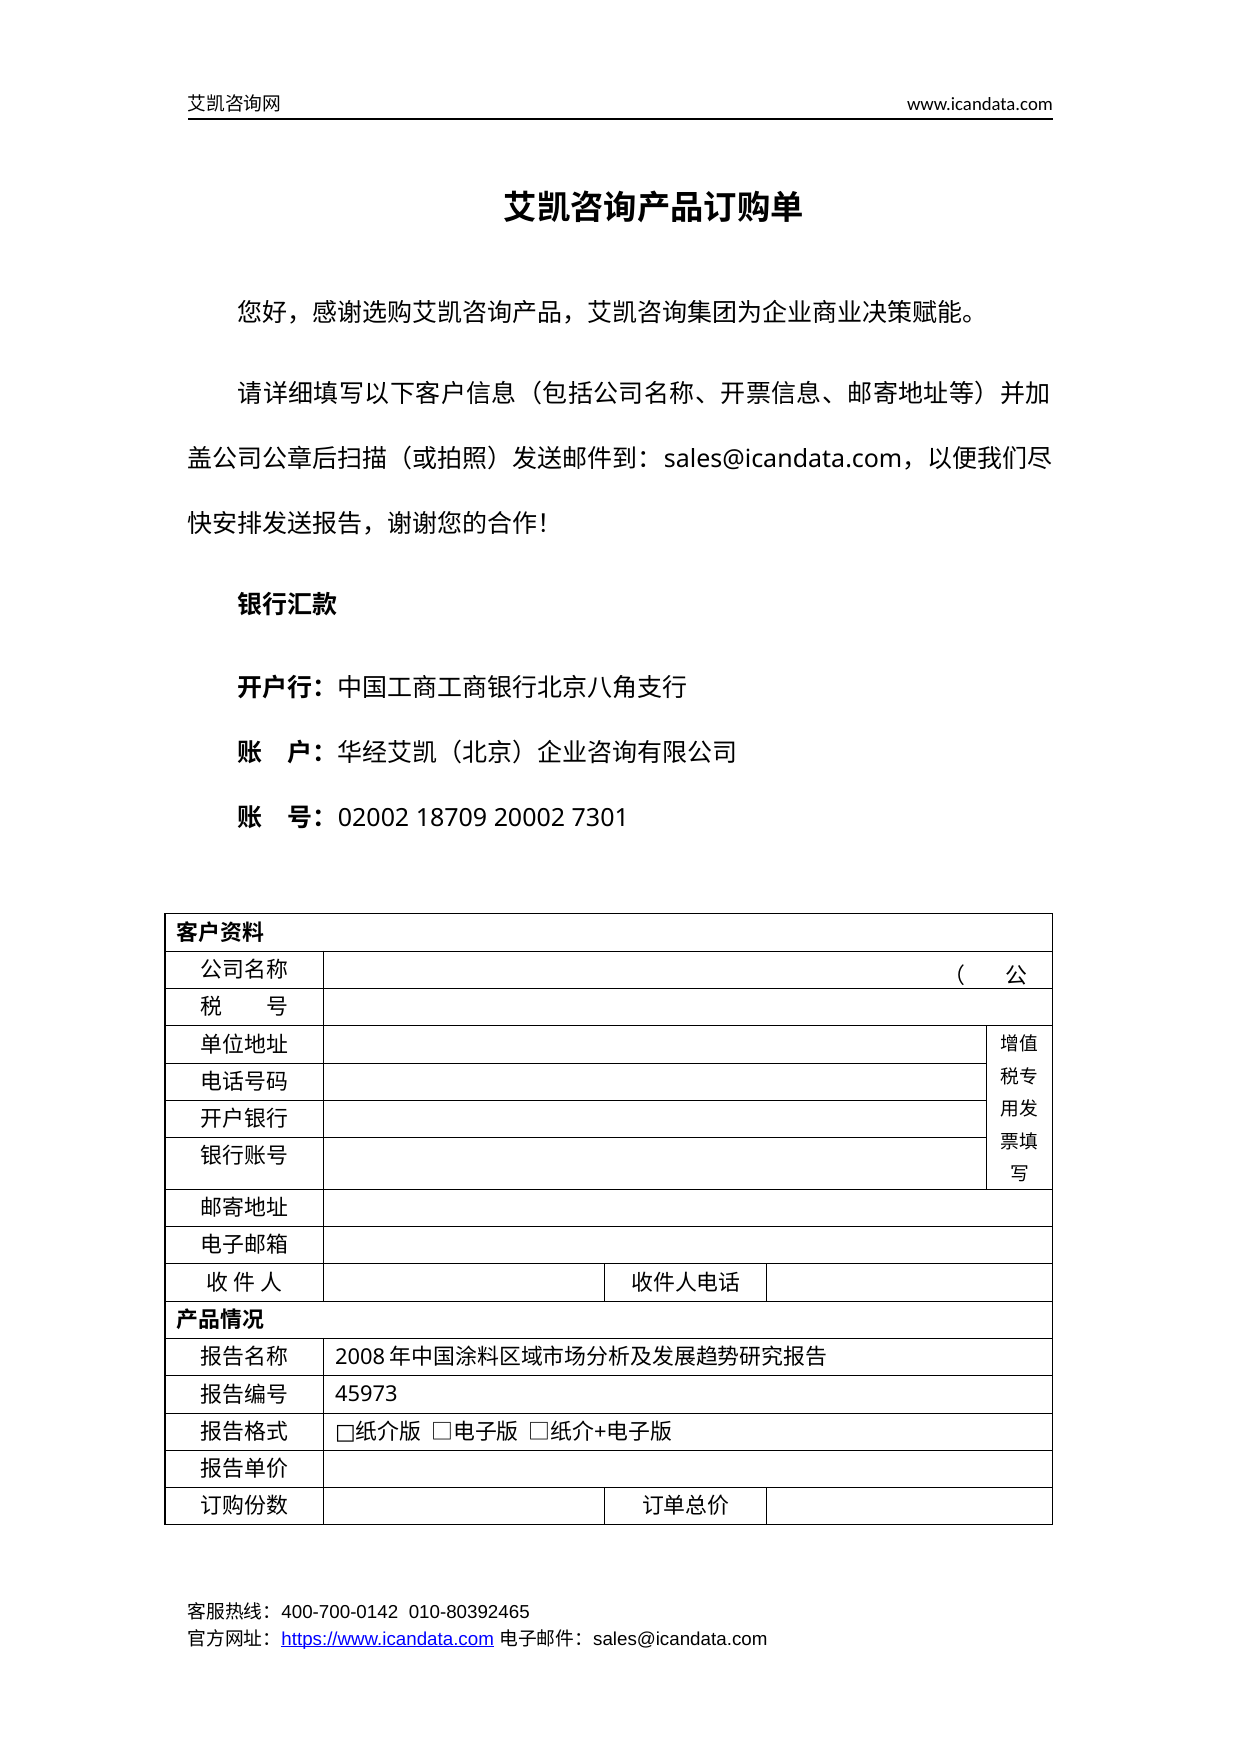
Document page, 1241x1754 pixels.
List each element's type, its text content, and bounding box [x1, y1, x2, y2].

table_cell [324, 1138, 986, 1189]
table_cell [324, 1227, 1052, 1263]
table_cell 邮寄地址 [166, 1190, 323, 1226]
table_cell 单位地址 [166, 1026, 323, 1062]
table_cell 订购份数 [166, 1488, 323, 1524]
table_header 客户资料 [166, 914, 1052, 951]
text 艾凯咨询产品订购单 [187, 172, 1053, 237]
text 请详细填写以下客户信息（包括公司名称、开票信息、邮寄地址等）并加盖公司公章后扫描（或拍照）发送邮件到：sales@icandata.com，以便我们尽快安排发送报告，谢谢您的合作！ [187, 359, 1053, 554]
table_cell [324, 1026, 986, 1062]
table_cell [324, 1264, 604, 1301]
table_cell 收 件 人 [166, 1264, 323, 1301]
text 账 户：华经艾凯（北京）企业咨询有限公司 [187, 718, 1053, 783]
table_cell [324, 1190, 1052, 1226]
table_cell □纸介版 □电子版 □纸介+电子版 [324, 1414, 1052, 1450]
table_cell 收件人电话 [605, 1264, 766, 1301]
table_cell 45973 [324, 1376, 1052, 1412]
table_cell 增值税专用发票填写 [987, 1026, 1052, 1189]
table_cell 电话号码 [166, 1064, 323, 1100]
text 账 号：02002 18709 20002 7301 [187, 783, 1053, 848]
table_cell 电子邮箱 [166, 1227, 323, 1263]
table_cell [324, 1101, 986, 1137]
table_cell 公司名称 [166, 952, 323, 988]
table_cell 报告名称 [166, 1339, 323, 1375]
table_cell 税 号 [166, 989, 323, 1025]
table_cell [324, 1488, 604, 1524]
table_cell 报告编号 [166, 1376, 323, 1412]
table_cell [767, 1488, 1052, 1524]
table_cell [324, 952, 1052, 988]
table_cell [324, 989, 1052, 1025]
table_cell 开户银行 [166, 1101, 323, 1137]
table_cell 银行账号 [166, 1138, 323, 1189]
table_cell 订单总价 [605, 1488, 766, 1524]
table_cell [767, 1264, 1052, 1301]
table_cell 报告单价 [166, 1451, 323, 1487]
text 开户行：中国工商工商银行北京八角支行 [187, 653, 1053, 718]
table_cell 2008年中国涂料区域市场分析及发展趋势研究报告 [324, 1339, 1052, 1375]
text 您好，感谢选购艾凯咨询产品，艾凯咨询集团为企业商业决策赋能。 [187, 278, 1053, 343]
table_cell [324, 1064, 986, 1100]
table_cell [324, 1451, 1052, 1487]
text 银行汇款 [187, 570, 1053, 635]
table_cell 报告格式 [166, 1414, 323, 1450]
table_cell 产品情况 [166, 1302, 1052, 1338]
